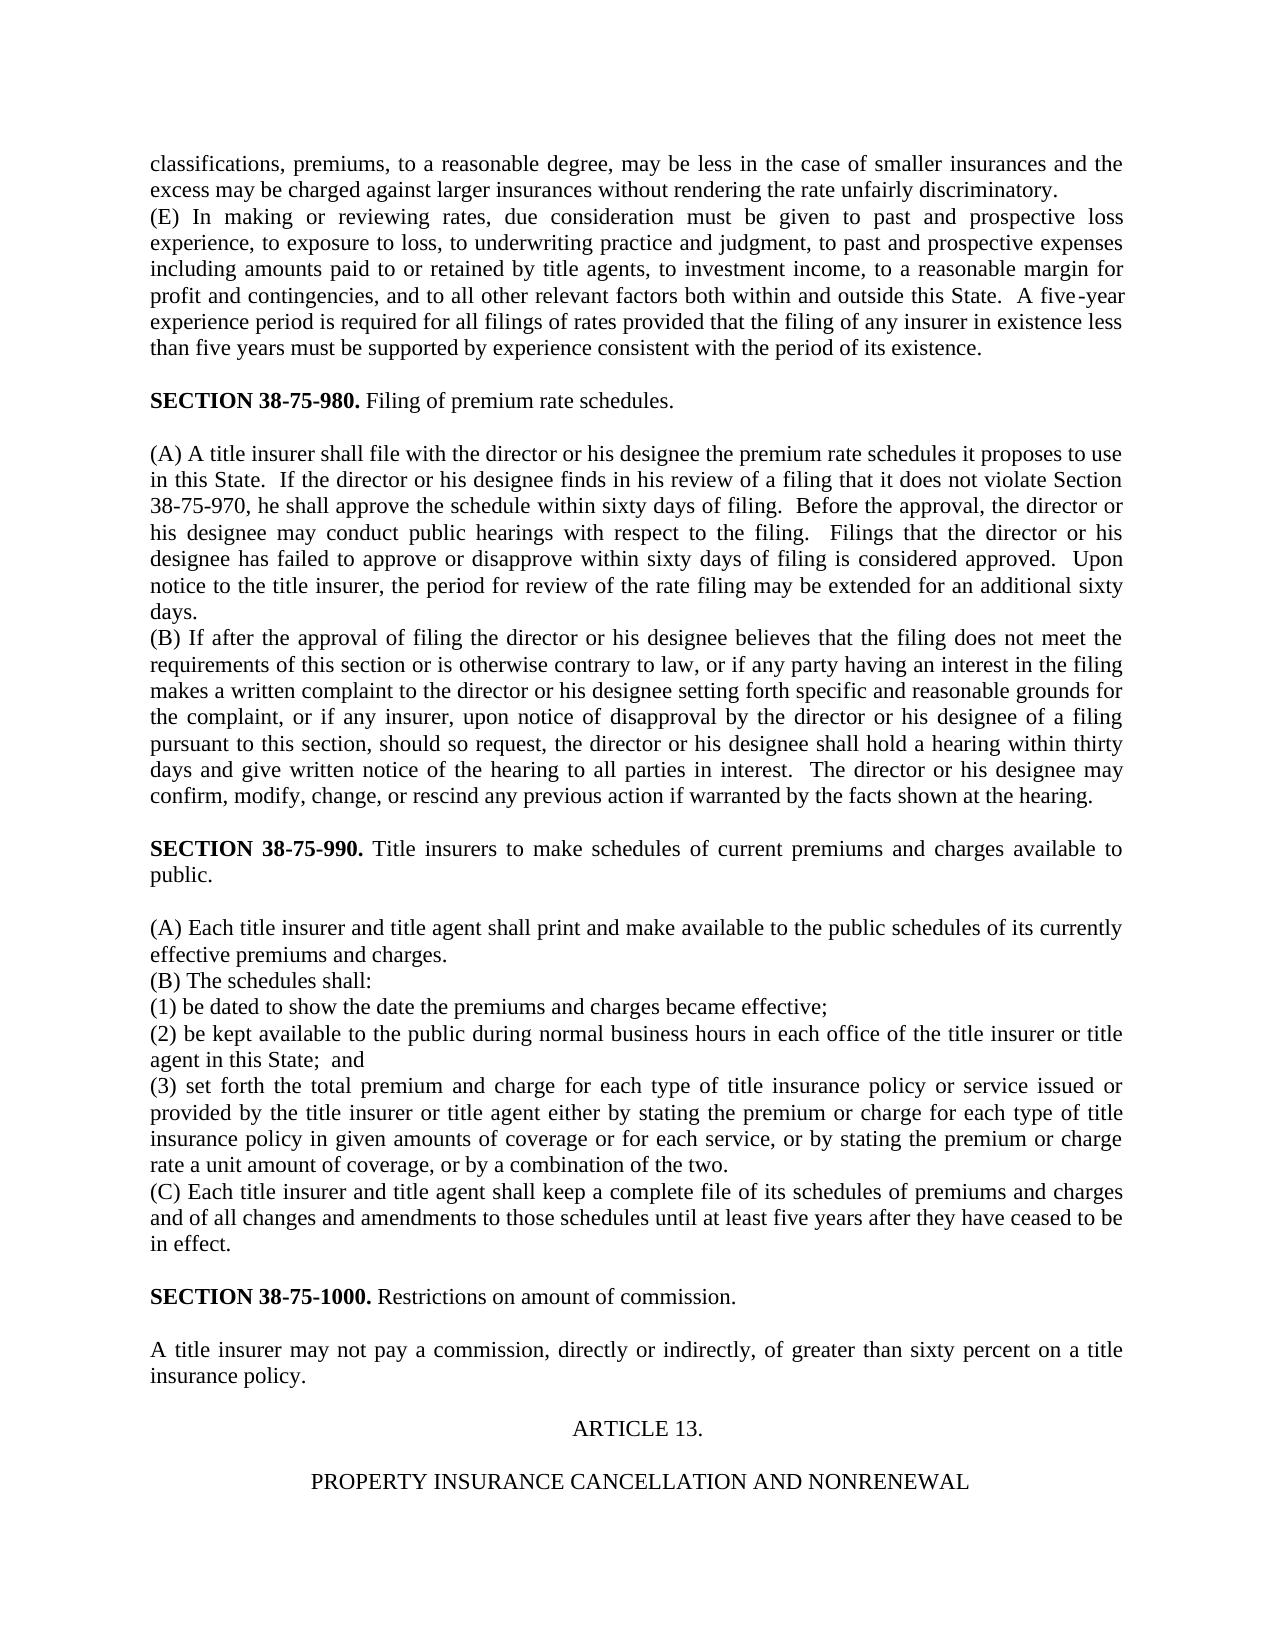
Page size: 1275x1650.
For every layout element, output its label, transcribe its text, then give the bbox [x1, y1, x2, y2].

text (2) be kept available to the public during normal business hours in each office of the title insurer or title agent in this State; and [150, 1020, 1125, 1072]
text (C) Each title insurer and title agent shall keep a complete file of its schedules of premiums and charges and of all changes and amendments to those schedules until at least five years after they have ceased to be in effect. [150, 1178, 1125, 1257]
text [150, 150, 1125, 203]
text (B) If after the approval of filing the director or his designee believes that the filing does not meet the requirements of this section or is otherwise contrary to law, or if any party having an interest in the filing makes a written complaint to the director or his designee setting forth specific and reasonable grounds for the complaint, or if any insurer, upon notice of disapproval by the director or his designee of a filing pursuant to this section, should so request, the director or his designee shall hold a hearing within thirty days and give written notice of the hearing to all parties in interest. The director or his designee may confirm, modify, change, or rescind any previous action if warranted by the facts shown at the hearing. [150, 624, 1125, 809]
text (E) In making or reviewing rates, due consideration must be given to past and prospective loss experience, to exposure to loss, to underwriting practice and judgment, to past and prospective expenses including amounts paid to or retained by title agents, to investment income, to a reasonable margin for profit and contingencies, and to all other relevant factors both within and outside this State. A five-year experience period is required for all filings of rates provided that the filing of any insurer in existence less than five years must be supported by experience consistent with the period of its existence. [150, 203, 1125, 361]
text ARTICLE 13. [150, 1415, 1125, 1441]
text A title insurer may not pay a commission, directly or indirectly, of greater than sixty percent on a title insurance policy. [150, 1336, 1125, 1389]
text SECTION 38-75-980. Filing of premium rate schedules. [150, 387, 1125, 413]
text (3) set forth the total premium and charge for each type of title insurance policy or service issued or provided by the title insurer or title agent either by stating the premium or charge for each type of title insurance policy in given amounts of coverage or for each service, or by stating the premium or charge rate a unit amount of coverage, or by a combination of the two. [150, 1072, 1125, 1178]
text (A) Each title insurer and title agent shall print and make available to the public schedules of its currently effective premiums and charges. [150, 914, 1125, 967]
text (1) be dated to show the date the premiums and charges became effective; [150, 993, 1125, 1020]
text PROPERTY INSURANCE CANCELLATION AND NONRENEWAL [150, 1468, 1125, 1494]
text (A) A title insurer shall file with the director or his designee the premium rate schedules it proposes to use in this State. If the director or his designee finds in his review of a filing that it does not violate Section 38-75-970, he shall approve the schedule within sixty days of filing. Before the approval, the director or his designee may conduct public hearings with respect to the filing. Filings that the director or his designee has failed to approve or disapprove within sixty days of filing is considered approved. Upon notice to the title insurer, the period for review of the rate filing may be extended for an additional sixty days. [150, 440, 1125, 624]
text SECTION 38-75-990. Title insurers to make schedules of current premiums and charges available to public. [150, 835, 1125, 888]
text SECTION 38-75-1000. Restrictions on amount of commission. [150, 1283, 1125, 1309]
text (B) The schedules shall: [150, 967, 1125, 993]
